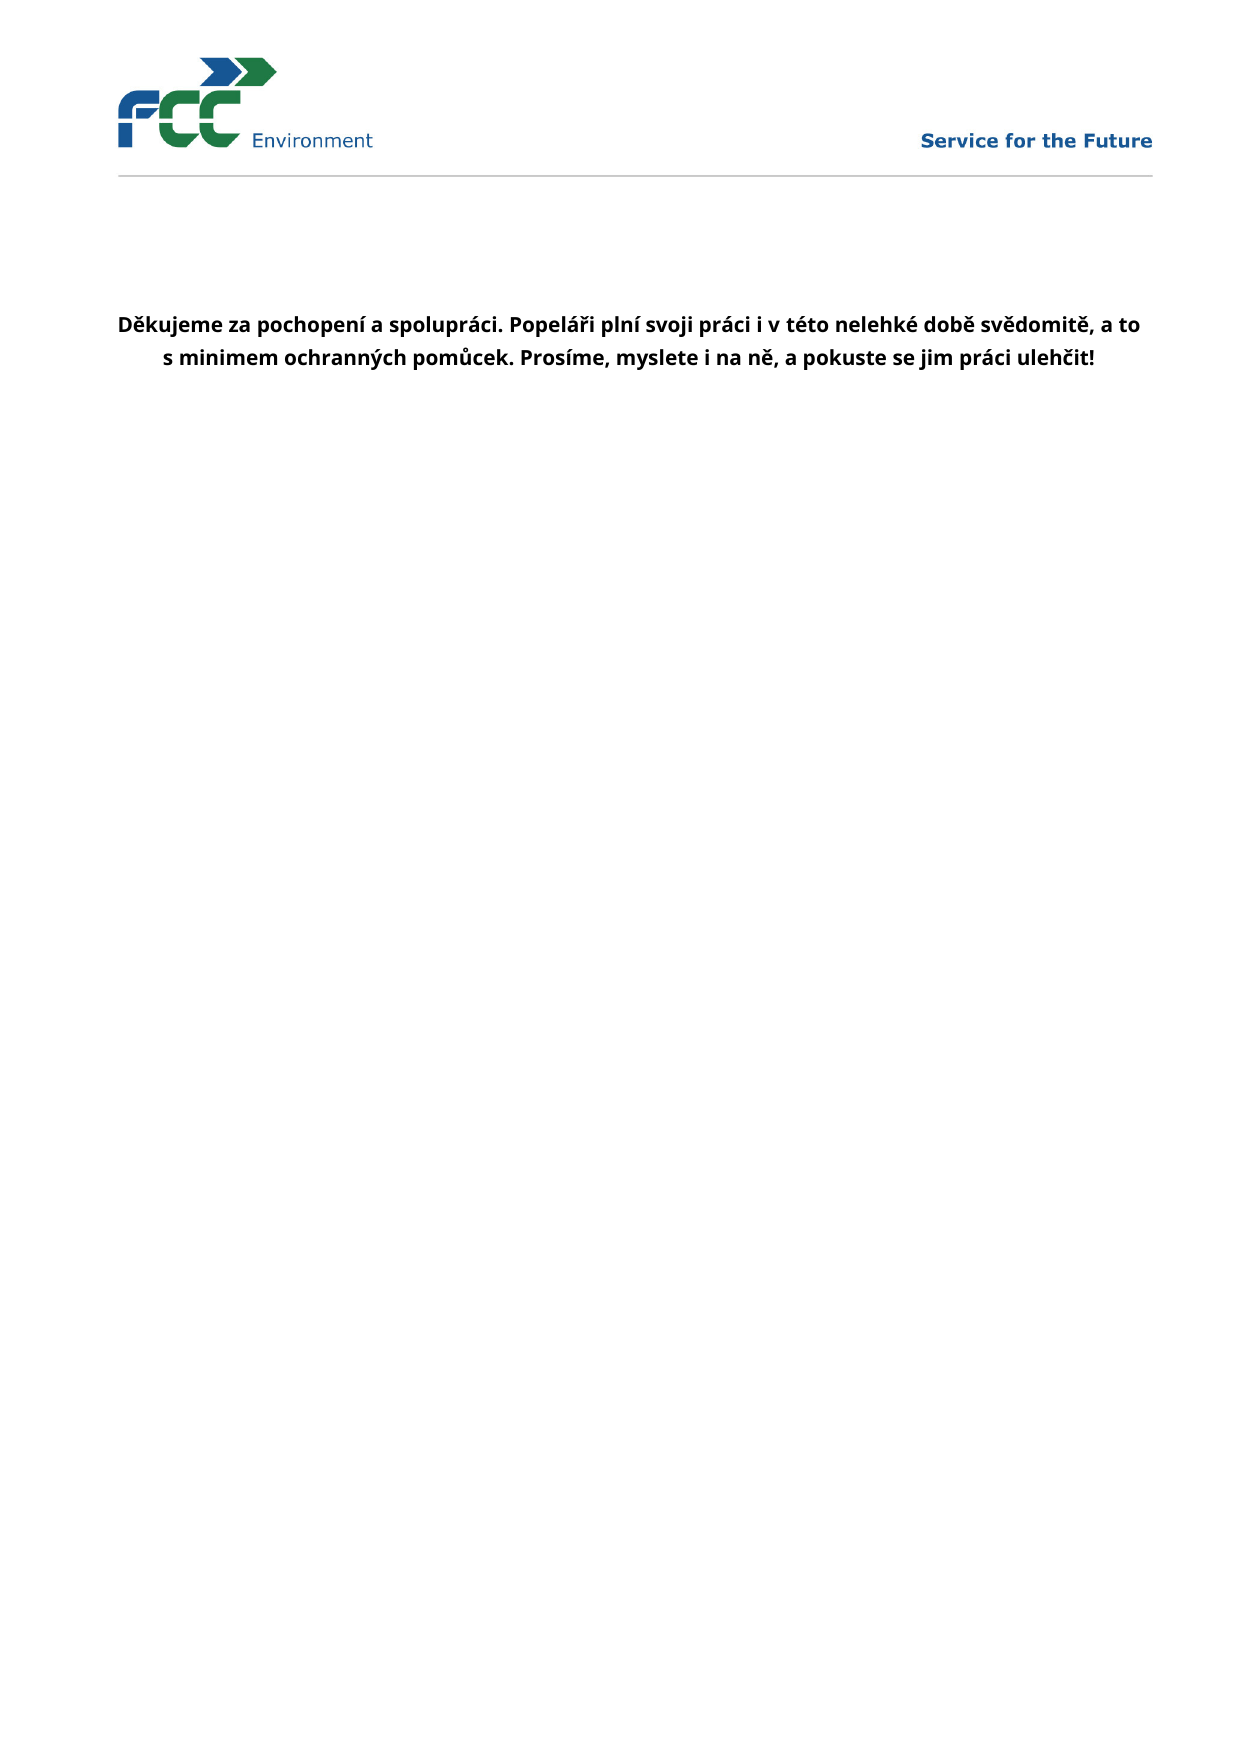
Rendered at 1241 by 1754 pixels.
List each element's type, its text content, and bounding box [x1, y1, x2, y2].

picture [0, 0, 1241, 225]
text Děkujeme za pochopení a spolupráci. Popeláři plní svoji práci i v této nelehké době svědomitě, a to s minimem ochranných pomůcek. Prosíme, myslete i na ně, a pokuste se jim práci ulehčit! [92, 310, 1166, 371]
